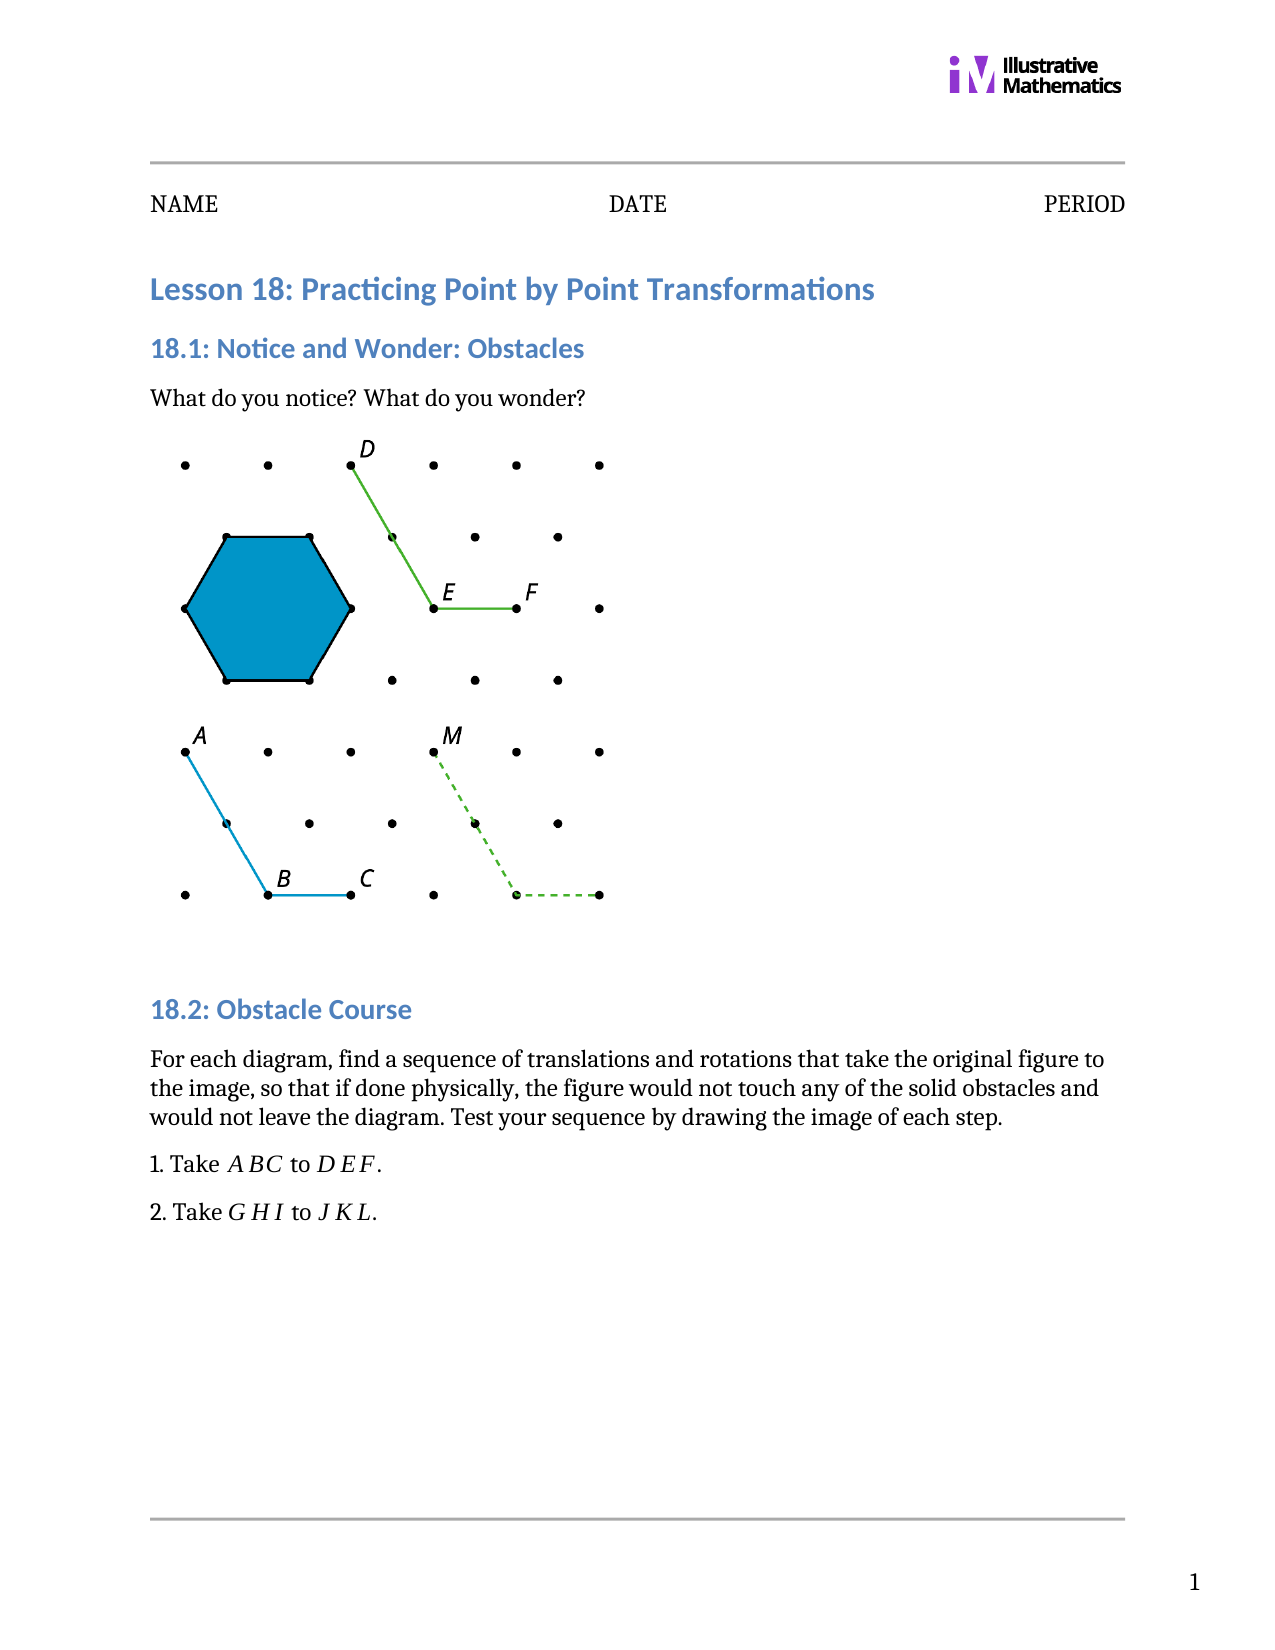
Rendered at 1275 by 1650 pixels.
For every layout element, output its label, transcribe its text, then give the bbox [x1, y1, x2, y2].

picture [168, 431, 632, 923]
subtitle 18.1: Notice and Wonder: Obstacles [150, 330, 1125, 366]
subtitle 18.2: Obstacle Course [150, 991, 1125, 1027]
subtitle Lesson 18: Practicing Point by Point Transformations [150, 268, 1125, 309]
text 2. Take to . [150, 1198, 1125, 1227]
text What do you notice? What do you wonder? [150, 384, 1125, 413]
text 1. Take to . [150, 1150, 1125, 1179]
text For each diagram, find a sequence of translations and rotations that take the original figure to the image, so that if done physically, the figure would not touch any of the solid obstacles and would not leave the diagram. Test your sequence by drawing the image of each step. [150, 1045, 1125, 1132]
picture [949, 55, 1121, 93]
